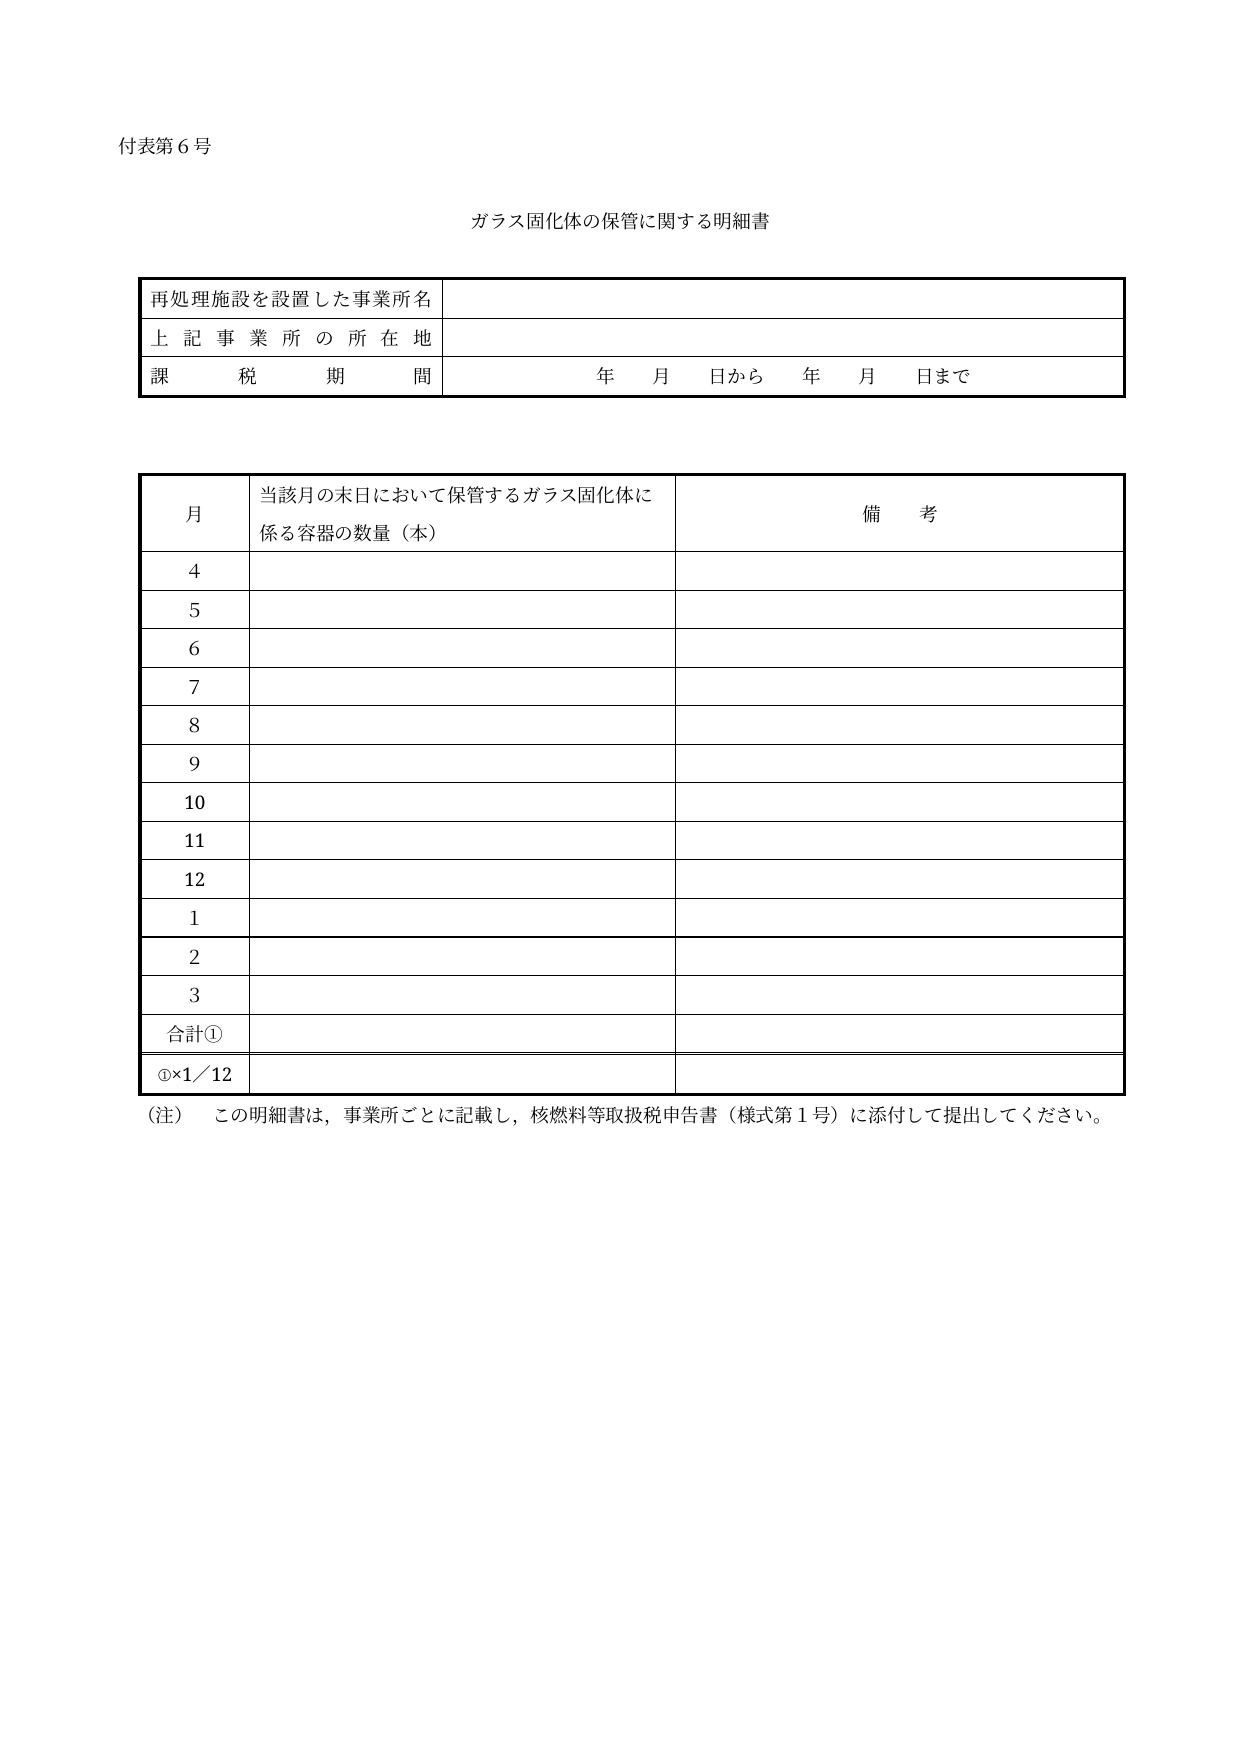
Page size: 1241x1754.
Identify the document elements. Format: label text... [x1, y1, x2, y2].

table_cell [676, 629, 1123, 667]
table_cell [676, 899, 1123, 936]
table_cell ２ [142, 938, 249, 975]
table_cell ６ [142, 629, 249, 667]
table_cell [250, 976, 675, 1013]
text ガラス固化体の保管に関する明細書 [118, 202, 1122, 239]
table_cell [676, 668, 1123, 705]
table_cell ８ [142, 706, 249, 744]
table_cell ５ [142, 591, 249, 628]
table_cell [676, 745, 1123, 782]
table_cell [676, 706, 1123, 744]
table_cell [676, 552, 1123, 589]
table_cell 上記事業所の所在地 [142, 319, 442, 356]
table_cell [250, 1055, 675, 1093]
table_cell [676, 783, 1123, 821]
table_cell [676, 976, 1123, 1013]
table_cell ７ [142, 668, 249, 705]
table_cell [250, 745, 675, 782]
text （注） この明細書は，事業所ごとに記載し，核燃料等取扱税申告書（様式第１号）に添付して提出してください。 [118, 1096, 1122, 1133]
table_cell ４ [142, 552, 249, 589]
table_cell [250, 822, 675, 859]
table_cell [676, 860, 1123, 898]
table_cell [250, 938, 675, 975]
table_header 備 考 [676, 476, 1123, 551]
table_cell [250, 783, 675, 821]
table_cell ９ [142, 745, 249, 782]
table_cell １ [142, 899, 249, 936]
table_cell [250, 552, 675, 589]
table_header 当該月の末日において保管するガラス固化体に係る容器の数量（本） [250, 476, 675, 551]
table_cell [250, 1015, 675, 1052]
table_cell 合計① [142, 1015, 249, 1052]
table_cell [676, 1015, 1123, 1052]
table_cell 10 [142, 783, 249, 821]
table_cell [676, 938, 1123, 975]
table_cell [250, 668, 675, 705]
table_header [443, 280, 1123, 318]
table_cell 12 [142, 860, 249, 898]
table_header 再処理施設を設置した事業所名 [142, 280, 442, 318]
table_cell [676, 822, 1123, 859]
table_cell [250, 629, 675, 667]
table_cell [250, 591, 675, 628]
table_cell ３ [142, 976, 249, 1013]
table_cell [676, 591, 1123, 628]
text 付表第６号 [118, 127, 1122, 164]
table_header 月 [142, 476, 249, 551]
table_cell ①×1／12 [142, 1055, 249, 1093]
table_cell 年 月 日から 年 月 日まで [443, 357, 1123, 395]
table_cell [443, 319, 1123, 356]
table_cell 11 [142, 822, 249, 859]
table_cell [250, 860, 675, 898]
table_cell [250, 706, 675, 744]
table_cell 課税期間 [142, 357, 442, 395]
table_cell [676, 1055, 1123, 1093]
table_cell [250, 899, 675, 936]
